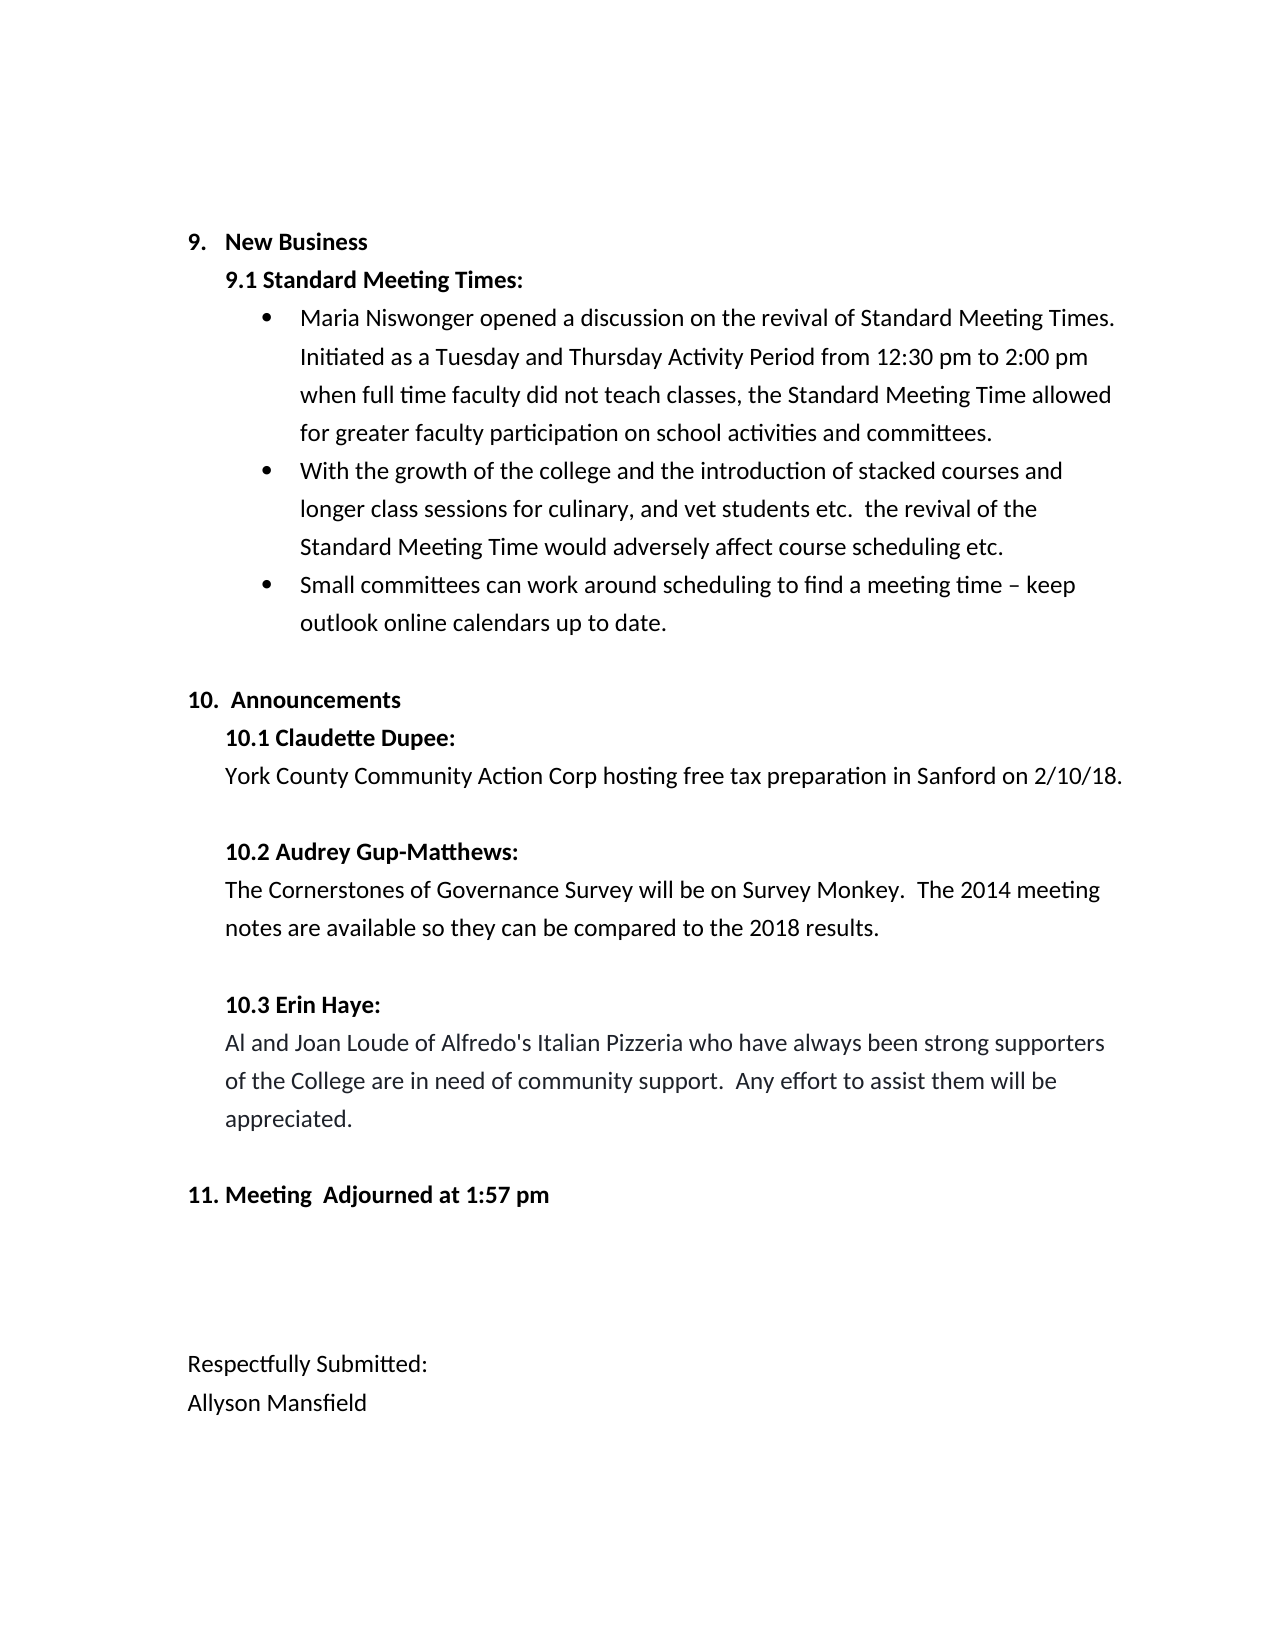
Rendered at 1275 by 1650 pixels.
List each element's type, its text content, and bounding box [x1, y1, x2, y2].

list New Business [187, 226, 1125, 257]
list With the growth of the college and the introduction of stacked courses and longer class sessions for culinary, and vet students etc. the revival of the Standard Meeting Time would adversely affect course scheduling etc. [262, 455, 1125, 562]
list 9.1 Standard Meeting Times: [225, 264, 1125, 295]
list Announcements [187, 684, 1125, 714]
text Respectfully Submitted: [150, 1348, 1125, 1379]
list 10.3 Erin Haye: [225, 989, 1125, 1019]
list The Cornerstones of Governance Survey will be on Survey Monkey. The 2014 meeting notes are available so they can be compared to the 2018 results. [225, 874, 1125, 943]
list 10.1 Claudette Dupee: [225, 722, 1125, 752]
list York County Community Action Corp hosting free tax preparation in Sanford on 2/10/18. [225, 760, 1125, 791]
text Allyson Mansfield [150, 1387, 1125, 1417]
list Meeting Adjourned at 1:57 pm [187, 1179, 1125, 1210]
list Maria Niswonger opened a discussion on the revival of Standard Meeting Times. Initiated as a Tuesday and Thursday Activity Period from 12:30 pm to 2:00 pm when full time faculty did not teach classes, the Standard Meeting Time allowed for greater faculty participation on school activities and committees. [262, 302, 1125, 447]
list Al and Joan Loude of Alfredo's Italian Pizzeria who have always been strong supporters of the College are in need of community support. Any effort to assist them will be appreciated. [225, 1027, 1125, 1134]
list 10.2 Audrey Gup-Matthews: [225, 836, 1125, 867]
list Small committees can work around scheduling to find a meeting time – keep outlook online calendars up to date. [262, 569, 1125, 638]
